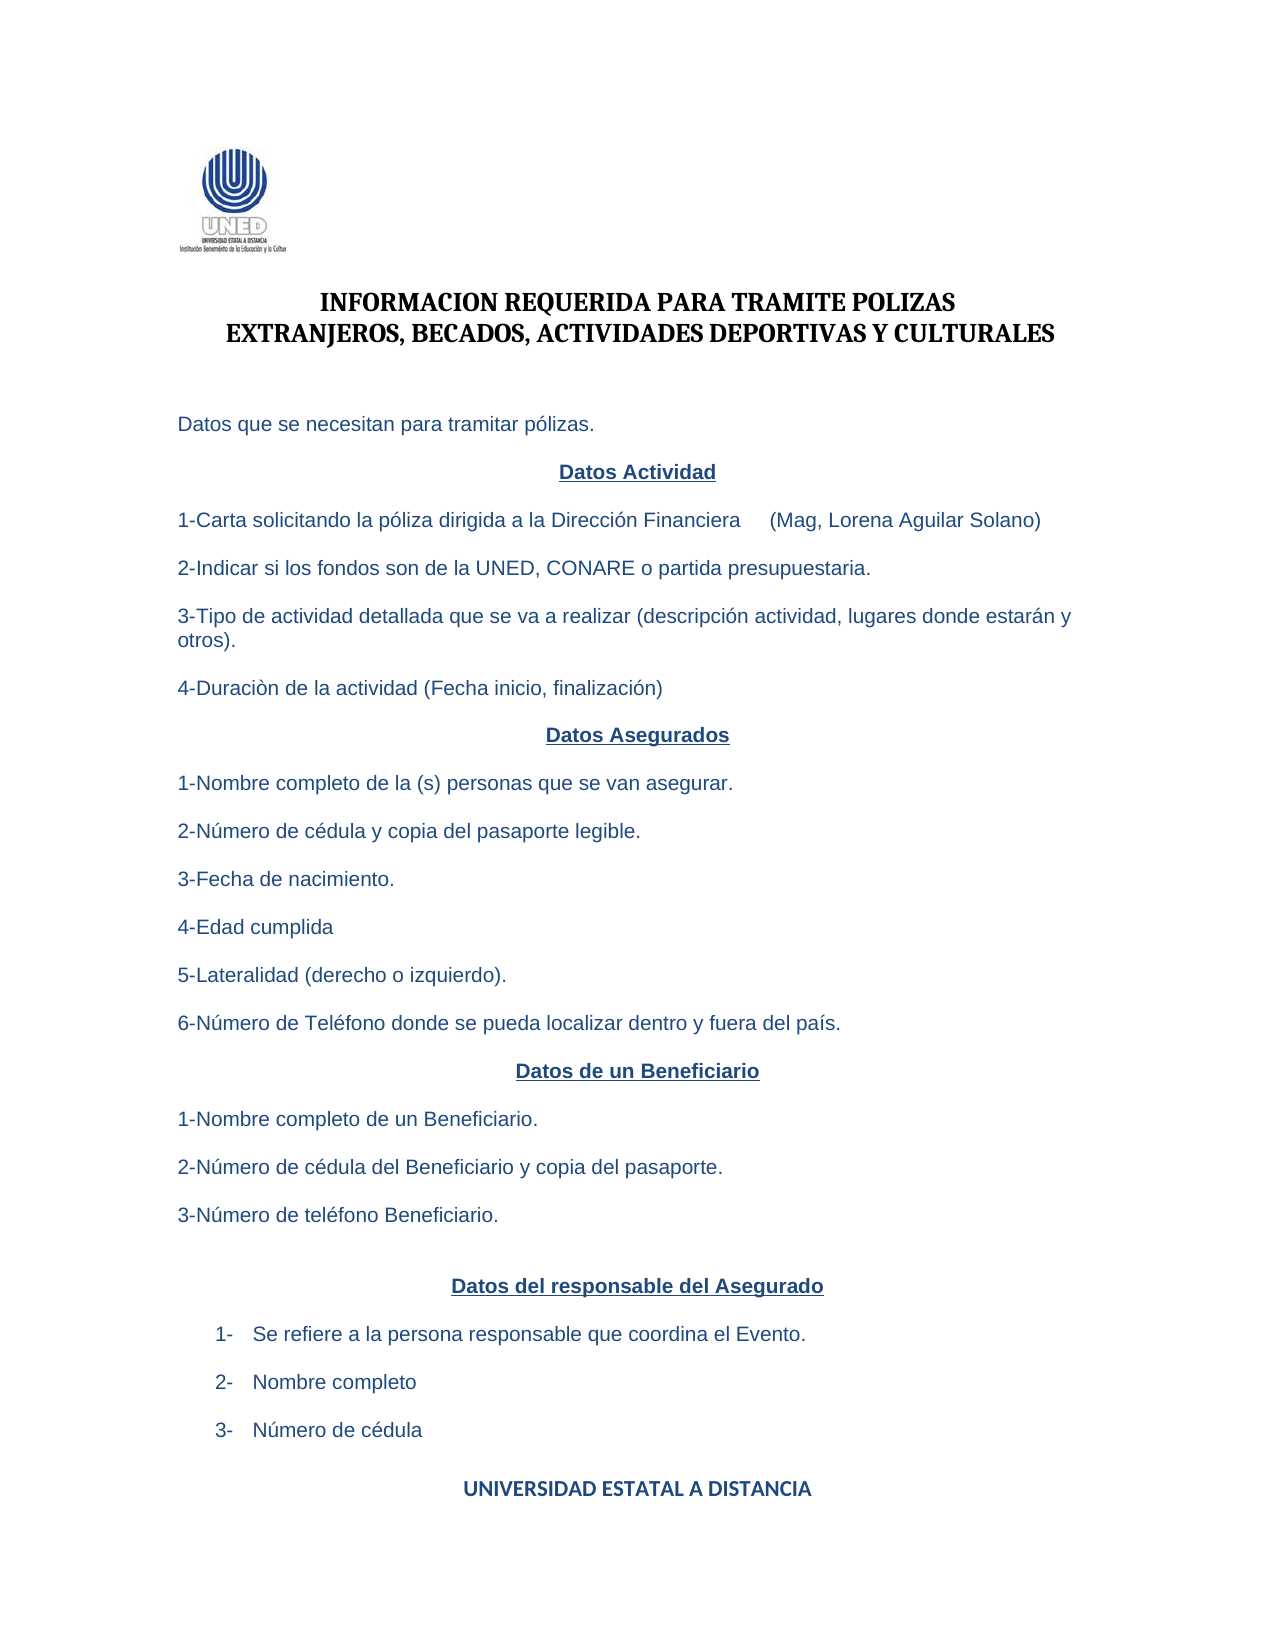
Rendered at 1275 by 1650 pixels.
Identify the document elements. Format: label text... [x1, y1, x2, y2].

text 1-Carta solicitando la póliza dirigida a la Dirección Financiera (Mag, Lorena Aguilar Solano) [177, 508, 1098, 532]
text 1-Nombre completo de la (s) personas que se van asegurar. [177, 771, 1098, 795]
text 3-Número de teléfono Beneficiario. [177, 1202, 1098, 1226]
text Datos de un Beneficiario [177, 1059, 1098, 1083]
text INFORMACION REQUERIDA PARA TRAMITE POLIZAS [177, 287, 1098, 318]
text 4-Duraciòn de la actividad (Fecha inicio, finalización) [177, 675, 1098, 699]
text EXTRANJEROS, BECADOS, ACTIVIDADES DEPORTIVAS Y CULTURALES [177, 318, 1098, 349]
text 3-Fecha de nacimiento. [177, 867, 1098, 891]
list Número de cédula [215, 1418, 1098, 1442]
text 2-Número de cédula del Beneficiario y copia del pasaporte. [177, 1154, 1098, 1178]
text 4-Edad cumplida [177, 915, 1098, 939]
text 2-Número de cédula y copia del pasaporte legible. [177, 819, 1098, 843]
text 1-Nombre completo de un Beneficiario. [177, 1107, 1098, 1131]
text Datos del responsable del Asegurado [177, 1274, 1098, 1298]
text 6-Número de Teléfono donde se pueda localizar dentro y fuera del país. [177, 1011, 1098, 1035]
list Se refiere a la persona responsable que coordina el Evento. [215, 1322, 1098, 1346]
text Datos que se necesitan para tramitar pólizas. [177, 412, 1098, 436]
text Datos Actividad [177, 460, 1098, 484]
text Datos Asegurados [177, 723, 1098, 747]
picture [177, 147, 287, 254]
text 2-Indicar si los fondos son de la UNED, CONARE o partida presupuestaria. [177, 556, 1098, 579]
text 5-Lateralidad (derecho o izquierdo). [177, 963, 1098, 987]
list Nombre completo [215, 1370, 1098, 1394]
table_header UNIVERSIDAD ESTATAL A DISTANCIA [83, 1474, 1192, 1502]
text 3-Tipo de actividad detallada que se va a realizar (descripción actividad, lugares donde estarán y otros). [177, 603, 1098, 651]
